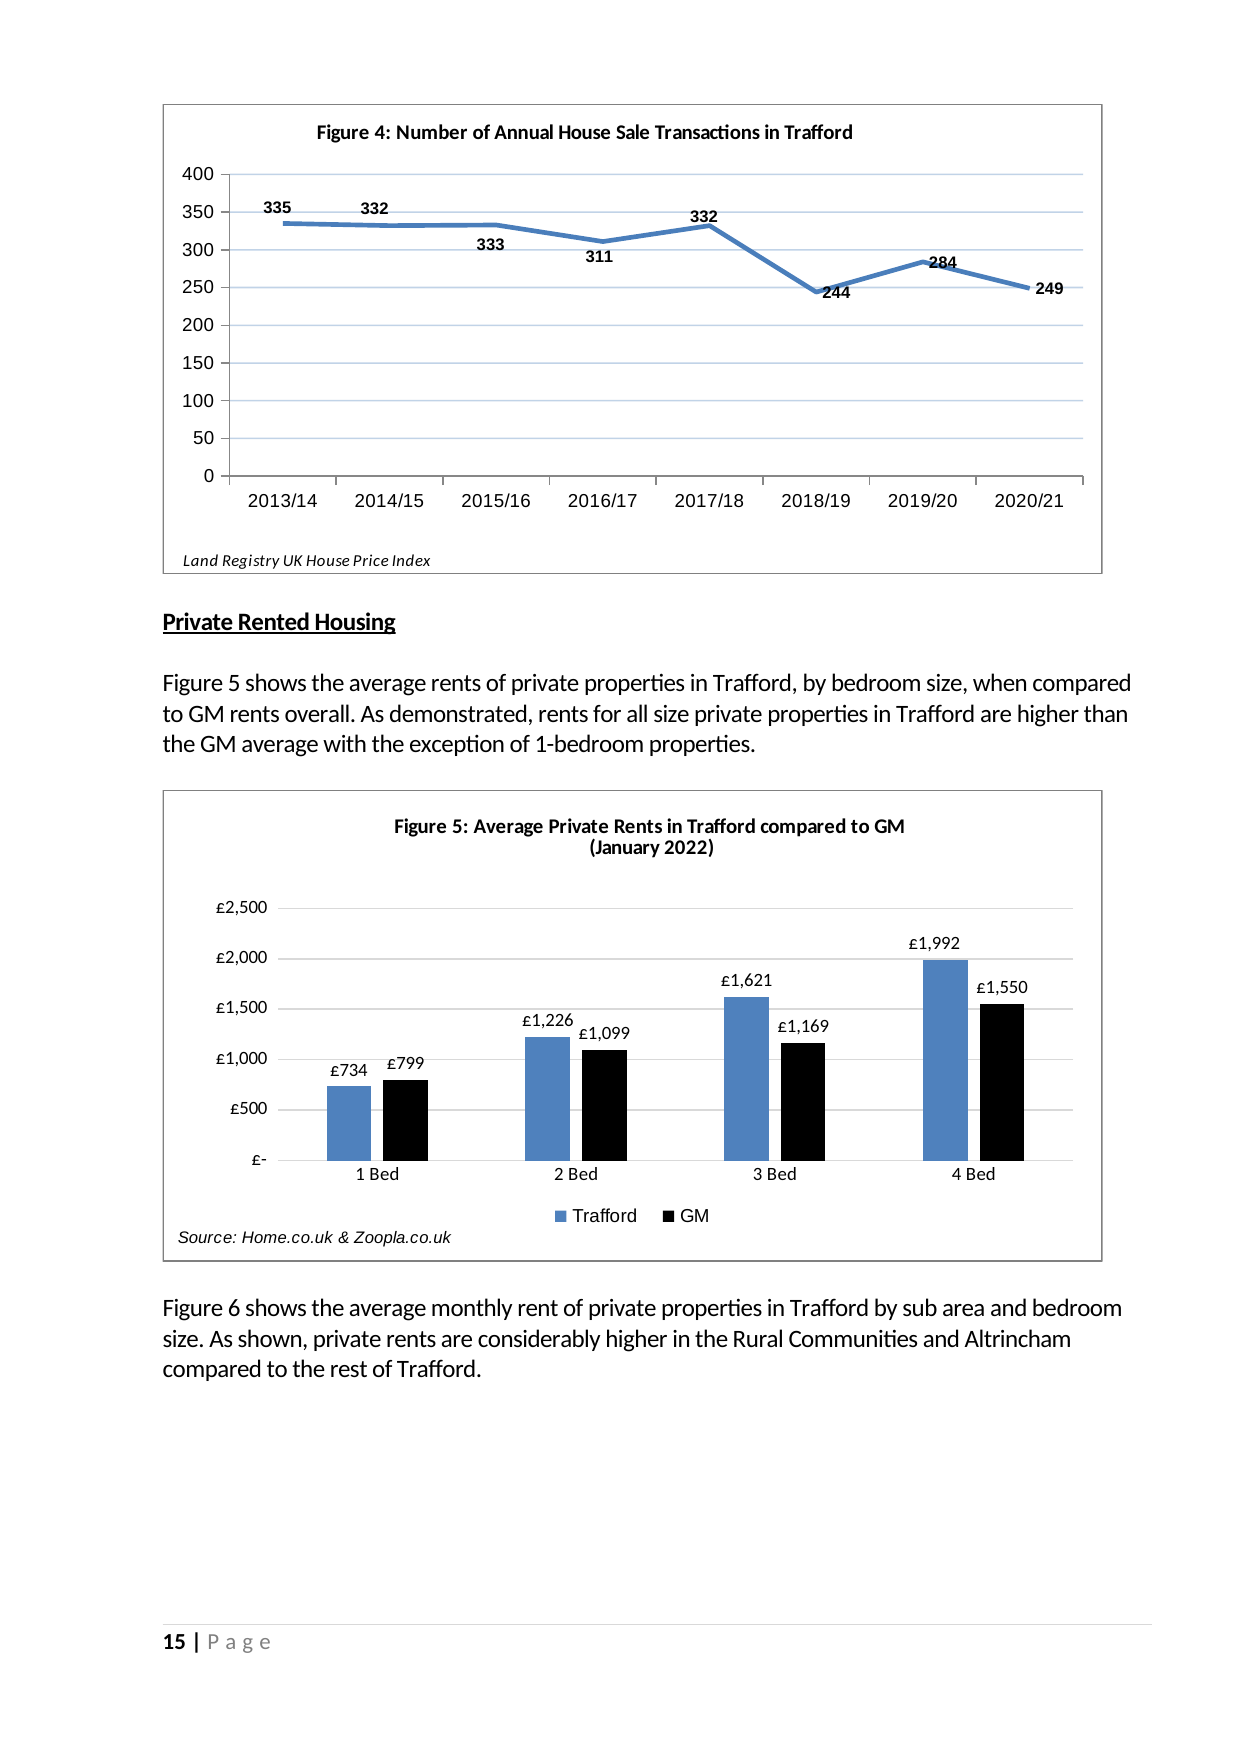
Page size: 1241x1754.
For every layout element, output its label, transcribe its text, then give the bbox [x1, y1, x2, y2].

text Figure 6 shows the average monthly rent of private properties in Trafford by sub area and bedroom size. As shown, private rents are considerably higher in the Rural Communities and Altrincham compared to the rest of Trafford. [162, 1292, 1152, 1384]
text Figure 5 shows the average rents of private properties in Trafford, by bedroom size, when compared to GM rents overall. As demonstrated, rents for all size private properties in Trafford are higher than the GM average with the exception of 1-bedroom properties. [162, 667, 1152, 759]
text Private Rented Housing [162, 606, 1152, 637]
